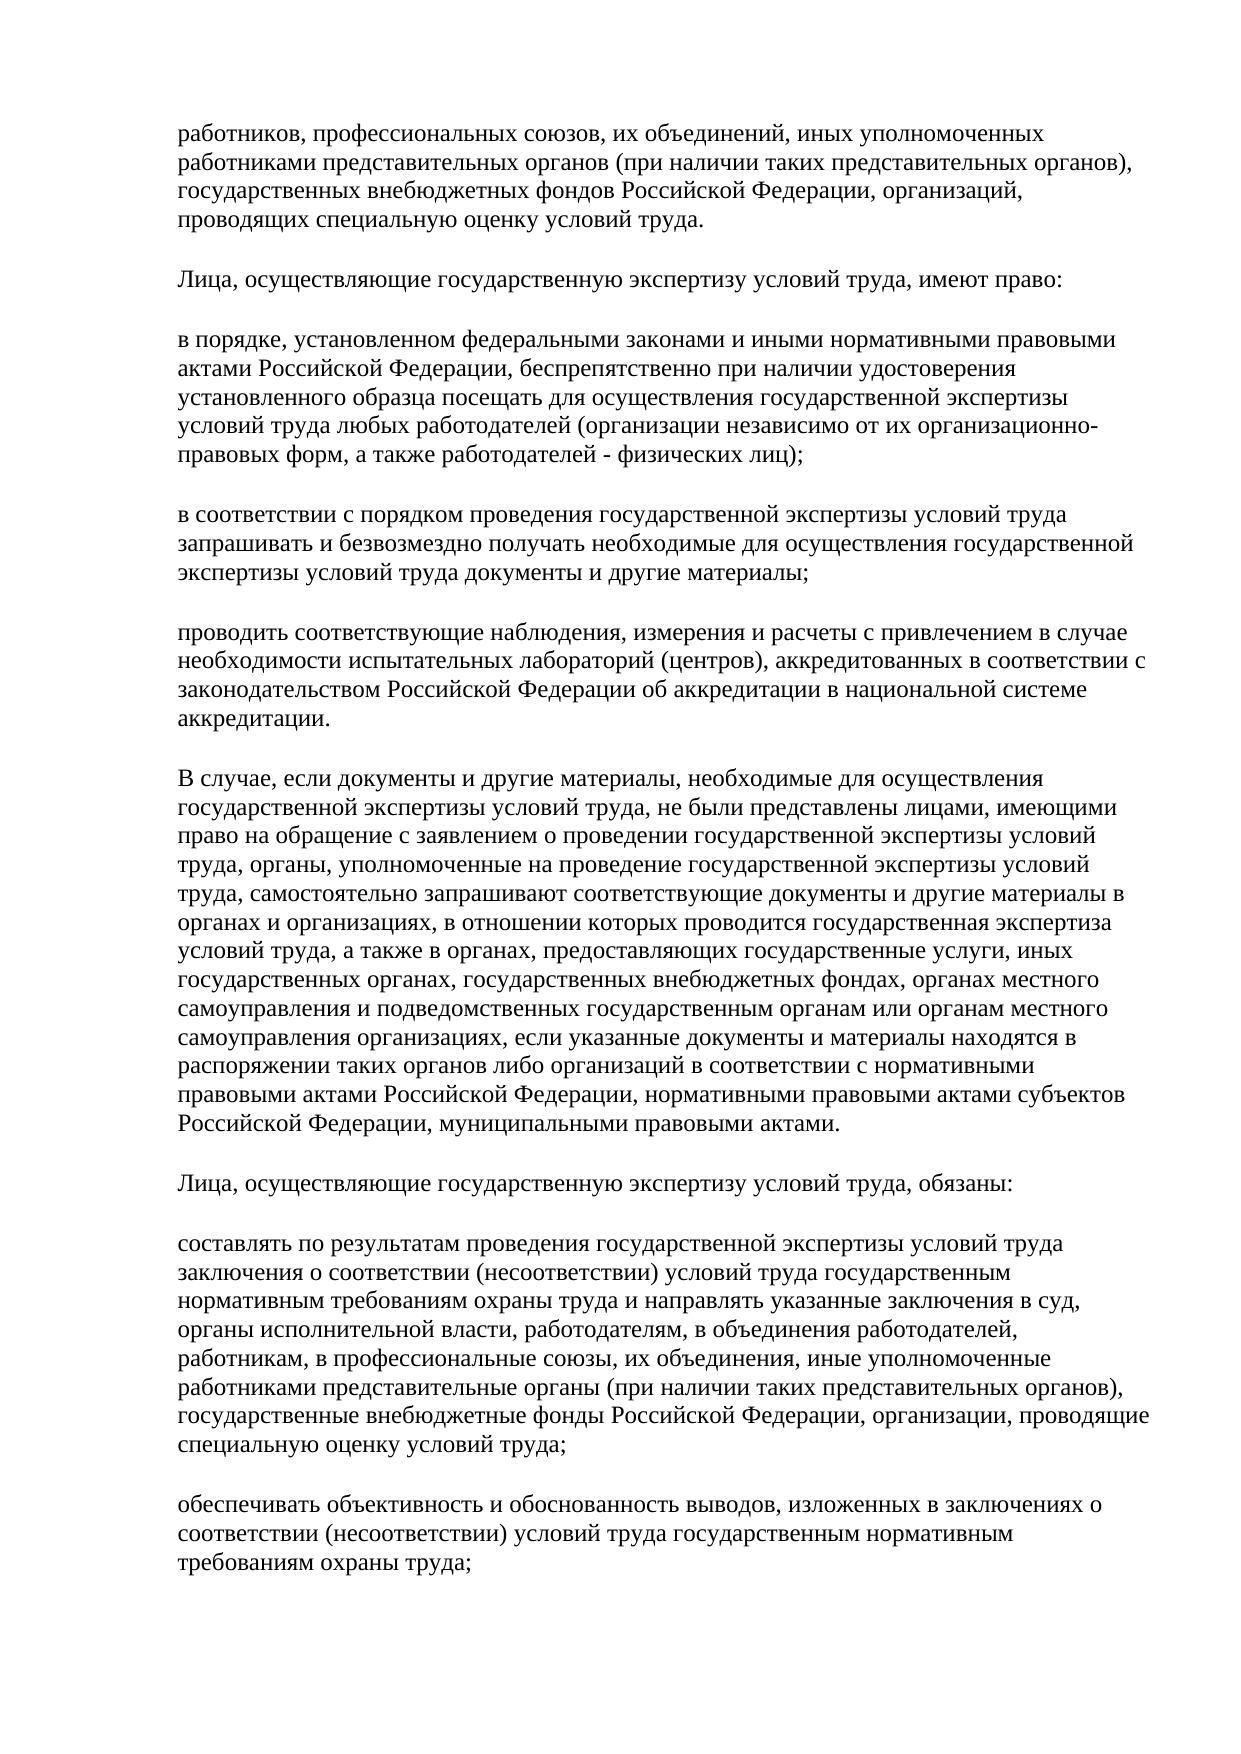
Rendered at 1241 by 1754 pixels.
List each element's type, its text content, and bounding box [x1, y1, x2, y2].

text обеспечивать объективность и обоснованность выводов, изложенных в заключениях о соответствии (несоответствии) условий труда государственным нормативным требованиям охраны труда; [177, 1489, 1152, 1576]
text составлять по результатам проведения государственной экспертизы условий труда заключения о соответствии (несоответствии) условий труда государственным нормативным требованиям охраны труда и направлять указанные заключения в суд, органы исполнительной власти, работодателям, в объединения работодателей, работникам, в профессиональные союзы, их объединения, иные уполномоченные работниками представительные органы (при наличии таких представительных органов), государственные внебюджетные фонды Российской Федерации, организации, проводящие специальную оценку условий труда; [177, 1228, 1152, 1458]
text в соответствии с порядком проведения государственной экспертизы условий труда запрашивать и безвозмездно получать необходимые для осуществления государственной экспертизы условий труда документы и другие материалы; [177, 499, 1152, 586]
text В случае, если документы и другие материалы, необходимые для осуществления государственной экспертизы условий труда, не были представлены лицами, имеющими право на обращение с заявлением о проведении государственной экспертизы условий труда, органы, уполномоченные на проведение государственной экспертизы условий труда, самостоятельно запрашивают соответствующие документы и другие материалы в органах и организациях, в отношении которых проводится государственная экспертиза условий труда, а также в органах, предоставляющих государственные услуги, иных государственных органах, государственных внебюджетных фондах, органах местного самоуправления и подведомственных государственным органам или органам местного самоуправления организациях, если указанные документы и материалы находятся в распоряжении таких органов либо организаций в соответствии с нормативными правовыми актами Российской Федерации, нормативными правовыми актами субъектов Российской Федерации, муниципальными правовыми актами. [177, 763, 1152, 1137]
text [177, 118, 1152, 233]
text Лица, осуществляющие государственную экспертизу условий труда, обязаны: [177, 1168, 1152, 1197]
text Лица, осуществляющие государственную экспертизу условий труда, имеют право: [177, 264, 1152, 293]
text в порядке, установленном федеральными законами и иными нормативными правовыми актами Российской Федерации, беспрепятственно при наличии удостоверения установленного образца посещать для осуществления государственной экспертизы условий труда любых работодателей (организации независимо от их организационно-правовых форм, а также работодателей - физических лиц); [177, 324, 1152, 468]
text проводить соответствующие наблюдения, измерения и расчеты с привлечением в случае необходимости испытательных лабораторий (центров), аккредитованных в соответствии с законодательством Российской Федерации об аккредитации в национальной системе аккредитации. [177, 617, 1152, 732]
